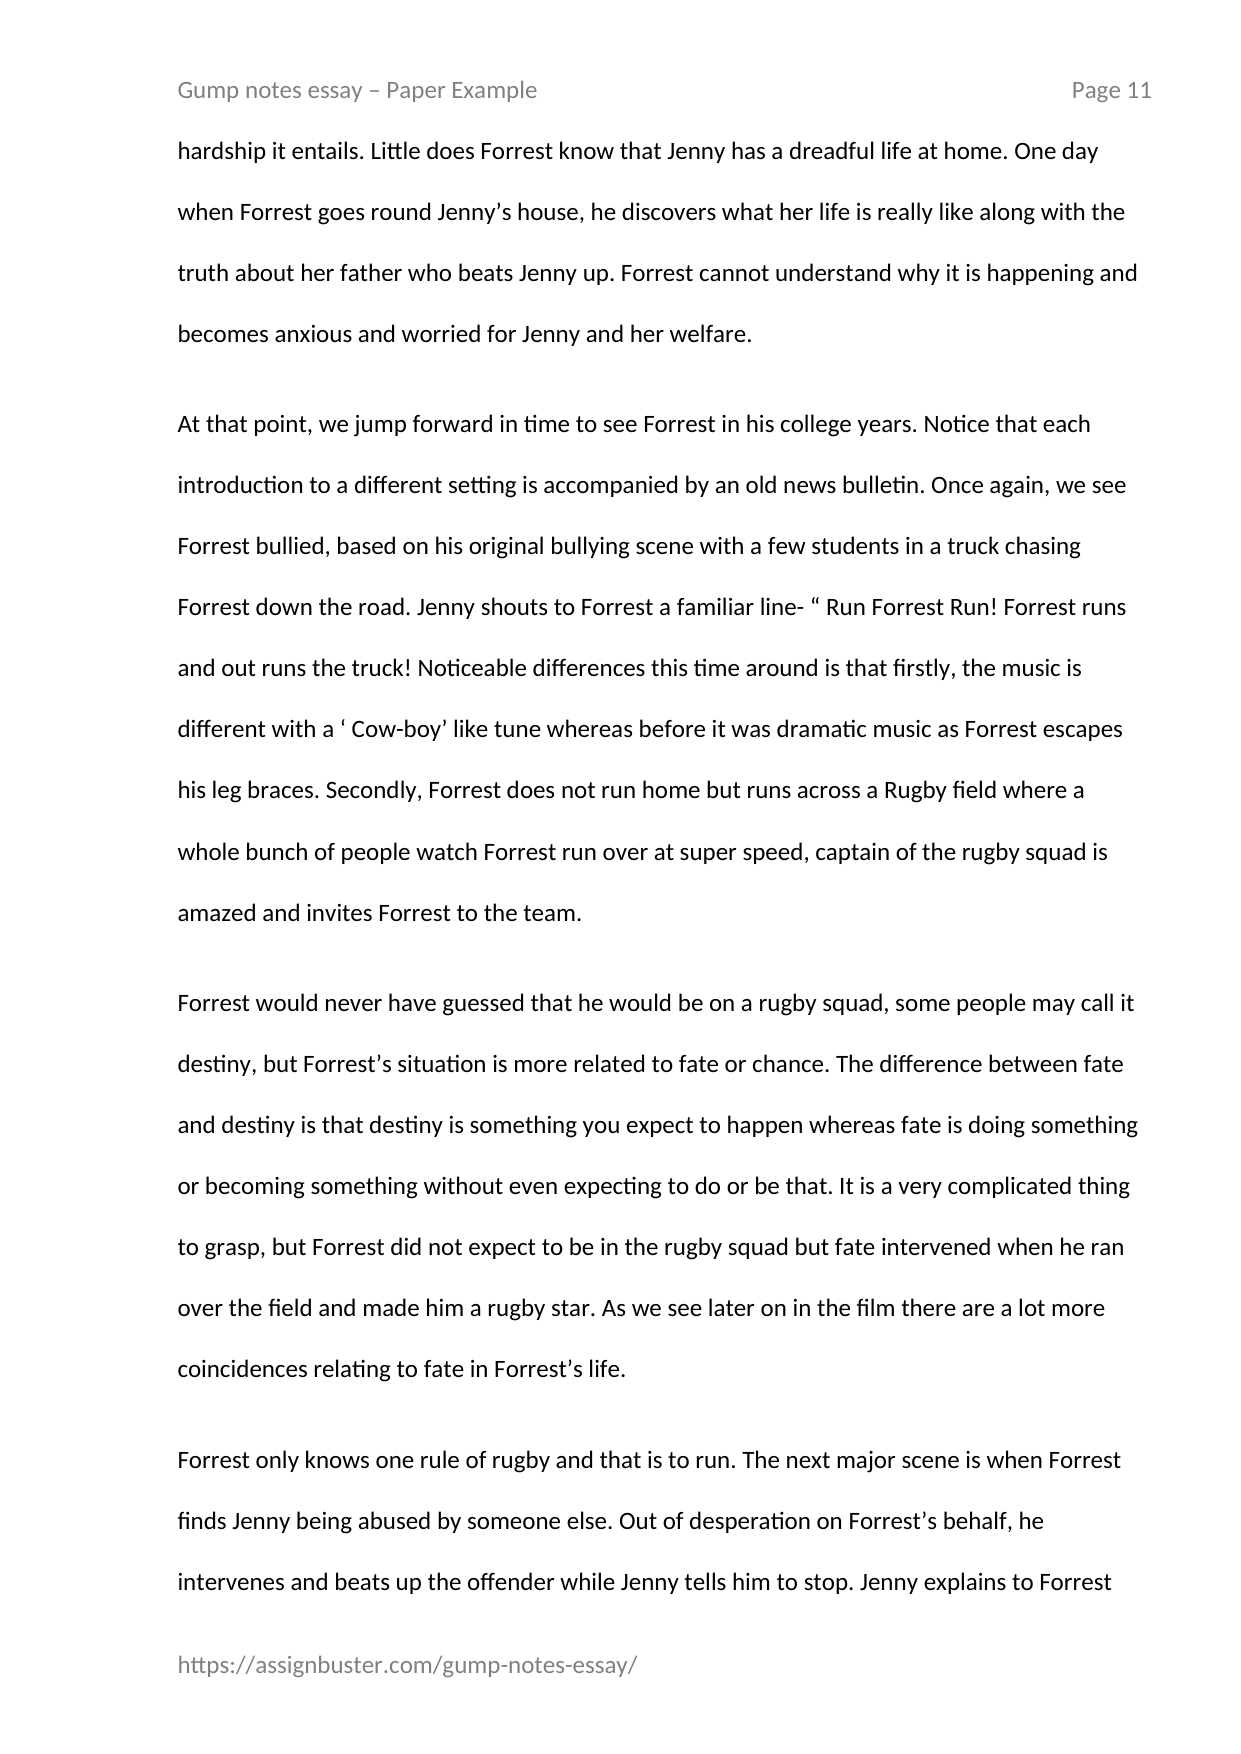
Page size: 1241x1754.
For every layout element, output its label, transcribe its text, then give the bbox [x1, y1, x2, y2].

text Forrest would never have guessed that he would be on a rugby squad, some people may call it destiny, but Forrest’s situation is more related to fate or chance. The difference between fate and destiny is that destiny is something you expect to happen whereas fate is doing something or becoming something without even expecting to do or be that. It is a very complicated thing to grasp, but Forrest did not expect to be in the rugby squad but fate intervened when he ran over the field and made him a rugby star. As we see later on in the film there are a lot more coincidences relating to fate in Forrest’s life. [177, 987, 1152, 1384]
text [177, 1444, 1152, 1597]
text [177, 135, 1152, 348]
text At that point, we jump forward in time to see Forrest in his college years. Notice that each introduction to a different setting is accompanied by an old news bulletin. Once again, we see Forrest bullied, based on his original bullying scene with a few students in a truck chasing Forrest down the road. Jenny shouts to Forrest a familiar line- “ Run Forrest Run! Forrest runs and out runs the truck! Noticeable differences this time around is that firstly, the music is different with a ‘ Cow-boy’ like tune whereas before it was dramatic music as Forrest escapes his leg braces. Secondly, Forrest does not run home but runs across a Rugby field where a whole bunch of people watch Forrest run over at super speed, captain of the rugby squad is amazed and invites Forrest to the team. [177, 408, 1152, 927]
